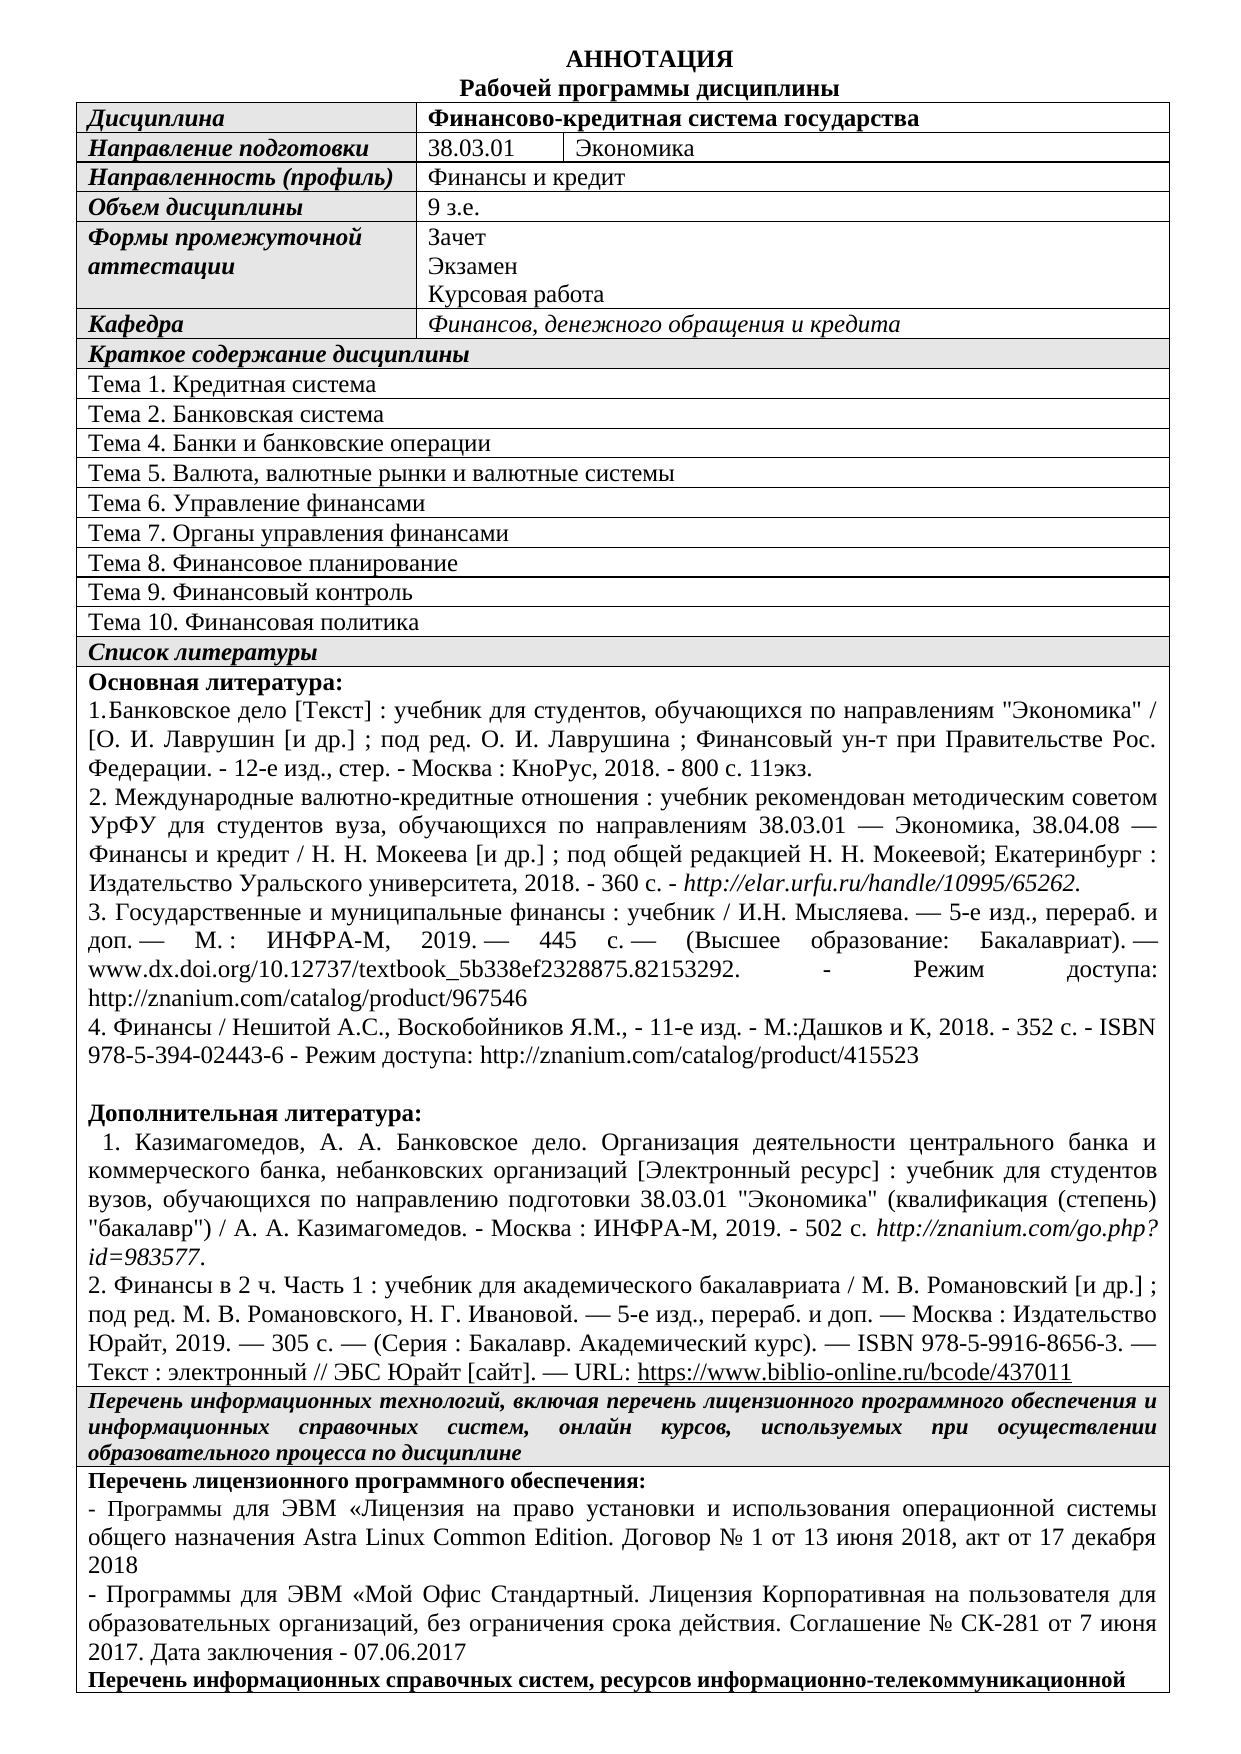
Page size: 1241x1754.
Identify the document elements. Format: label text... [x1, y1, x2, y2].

table_header Финансово-кредитная система государства [417, 103, 1169, 132]
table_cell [77, 1467, 1169, 1692]
table_cell Тема 9. Финансовый контроль [77, 578, 1169, 606]
table_cell Направленность (профиль) [77, 163, 416, 191]
table_cell Кафедра [77, 309, 416, 338]
table_cell Перечень информационных технологий, включая перечень лицензионного программного обеспечения и информационных справочных систем, онлайн курсов, используемых при осуществлении образовательного процесса по дисциплине [77, 1387, 1169, 1466]
table_cell Тема 10. Финансовая политика [77, 607, 1169, 636]
table_cell Тема 4. Банки и банковские операции [77, 429, 1169, 457]
table_cell Тема 8. Финансовое планирование [77, 548, 1169, 576]
table_cell Зачет Экзамен Курсовая работа [417, 222, 1169, 308]
table_cell 38.03.01 [417, 133, 563, 161]
table_cell Тема 5. Валюта, валютные рынки и валютные системы [77, 458, 1169, 487]
table_cell Направление подготовки [77, 133, 416, 161]
table_cell Краткое содержание дисциплины [77, 339, 1169, 368]
table_header Дисциплина [77, 103, 416, 132]
table_cell Тема 2. Банковская система [77, 399, 1169, 427]
table_cell Финансы и кредит [417, 163, 1169, 191]
table_cell Тема 1. Кредитная система [77, 369, 1169, 398]
table_cell Тема 6. Управление финансами [77, 488, 1169, 517]
text АННОТАЦИЯ [118, 44, 1181, 73]
table_cell Основная литература: 1. Банковское дело [Текст] : учебник для студентов, обучающихся по направлениям "Экономика" / [О. И. Лаврушин [и др.] ; под ред. О. И. Лаврушина ; Финансовый ун-т при Правительстве Рос. Федерации. - 12-е изд., стер. - Москва : КноРус, 2018. - 800 с. 11экз. 2. Международные валютно-кредитные отношения : учебник рекомендован методическим советом УрФУ для студентов вуза, обучающихся по направлениям 38.03.01 — Экономика, 38.04.08 — Финансы и кредит / Н. Н. Мокеева [и др.] ; под общей редакцией Н. Н. Мокеевой; Екатеринбург : Издательство Уральского университета, 2018. - 360 с. - http://elar.urfu.ru/handle/10995/65262. 3. Государственные и муниципальные финансы : учебник / И.Н. Мысляева. — 5-е изд., перераб. и доп. — М. : ИНФРА-М, 2019. — 445 с. — (Высшее образование: Бакалавриат). — www.dx.doi.org/10.12737/textbook_5b338ef2328875.82153292. - Режим доступа: http://znanium.com/catalog/product/967546 4. Финансы / Нешитой А.С., Воскобойников Я.М., - 11-е изд. - М.:Дашков и К, 2018. - 352 с. - ISBN 978-5-394-02443-6 - Режим доступа: http://znanium.com/catalog/product/415523 Дополнительная литература: 1. Казимагомедов, А. А. Банковское дело. Организация деятельности центрального банка и коммерческого банка, небанковских организаций [Электронный ресурс] : учебник для студентов вузов, обучающихся по направлению подготовки 38.03.01 "Экономика" (квалификация (степень) "бакалавр") / А. А. Казимагомедов. - Москва : ИНФРА-М, 2019. - 502 с. http://znanium.com/go.php?id=983577. 2. Финансы в 2 ч. Часть 1 : учебник для академического бакалавриата / М. В. Романовский [и др.] ; под ред. М. В. Романовского, Н. Г. Ивановой. — 5-е изд., перераб. и доп. — Москва : Издательство Юрайт, 2019. — 305 с. — (Серия : Бакалавр. Академический курс). — ISBN 978-5-9916-8656-3. — Текст : электронный // ЭБС Юрайт [сайт]. — URL: https://www.biblio-online.ru/bcode/437011 [77, 667, 1169, 1386]
table_cell Объем дисциплины [77, 192, 416, 221]
table_cell Тема 7. Органы управления финансами [77, 518, 1169, 547]
table_cell Формы промежуточной аттестации [77, 222, 416, 308]
table_cell 9 з.е. [417, 192, 1169, 221]
table_cell Список литературы [77, 637, 1169, 666]
table_cell Экономика [564, 133, 1169, 161]
text Рабочей программы дисциплины [118, 73, 1181, 102]
table_cell Финансов, денежного обращения и кредита [417, 309, 1169, 338]
